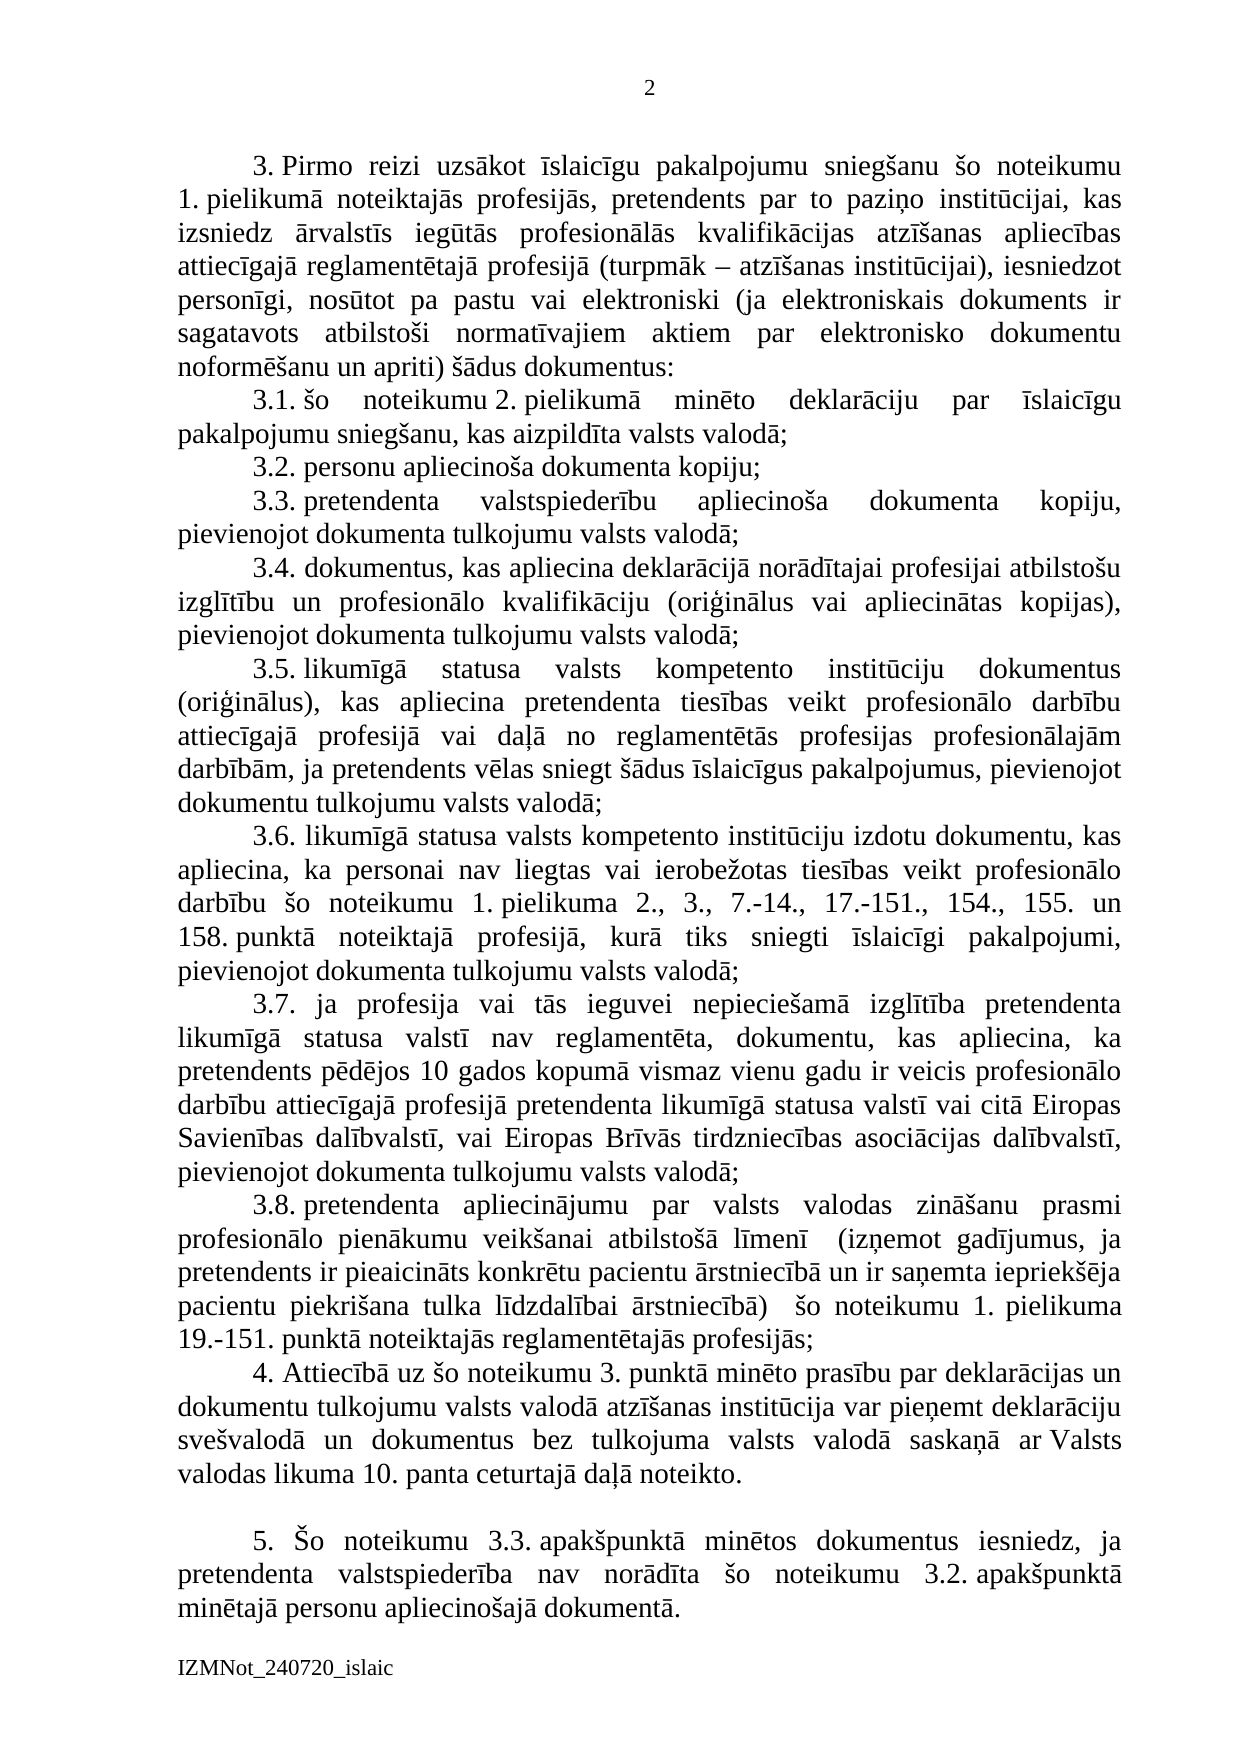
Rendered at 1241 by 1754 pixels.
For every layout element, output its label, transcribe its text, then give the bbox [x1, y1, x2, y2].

text 3.6. likumīgā statusa valsts kompetento institūciju izdotu dokumentu, kas apliecina, ka personai nav liegtas vai ierobežotas tiesības veikt profesionālo darbību šo noteikumu 1. pielikuma 2., 3., 7.-14., 17.-151., 154., 155. un 158. punktā noteiktajā profesijā, kurā tiks sniegti īslaicīgi pakalpojumi, pievienojot dokumenta tulkojumu valsts valodā; [177, 818, 1122, 986]
text 3.1. šo noteikumu 2. pielikumā minēto deklarāciju par īslaicīgu pakalpojumu sniegšanu, kas aizpildīta valsts valodā; [177, 382, 1122, 449]
text 3. Pirmo reizi uzsākot īslaicīgu pakalpojumu sniegšanu šo noteikumu 1. pielikumā noteiktajās profesijās, pretendents par to paziņo institūcijai, kas izsniedz ārvalstīs iegūtās profesionālās kvalifikācijas atzīšanas apliecības attiecīgajā reglamentētajā profesijā (turpmāk – atzīšanas institūcijai), iesniedzot personīgi, nosūtot pa pastu vai elektroniski (ja elektroniskais dokuments ir sagatavots atbilstoši normatīvajiem aktiem par elektronisko dokumentu noformēšanu un apriti) šādus dokumentus: [177, 148, 1122, 382]
text 5. Šo noteikumu 3.3. apakšpunktā minētos dokumentus iesniedz, ja pretendenta valstspiederība nav norādīta šo noteikumu 3.2. apakšpunktā minētajā personu apliecinošajā dokumentā. [177, 1523, 1122, 1623]
text 3.2. personu apliecinoša dokumenta kopiju; [177, 449, 1122, 483]
text 3.8. pretendenta apliecinājumu par valsts valodas zināšanu prasmi profesionālo pienākumu veikšanai atbilstošā līmenī (izņemot gadījumus, ja pretendents ir pieaicināts konkrētu pacientu ārstniecībā un ir saņemta iepriekšēja pacientu piekrišana tulka līdzdalībai ārstniecībā) šo noteikumu 1. pielikuma 19.-151. punktā noteiktajās reglamentētajās profesijās; [177, 1187, 1122, 1355]
text 3.3. pretendenta valstspiederību apliecinoša dokumenta kopiju, pievienojot dokumenta tulkojumu valsts valodā; [177, 483, 1122, 550]
text 3.7. ja profesija vai tās ieguvei nepieciešamā izglītība pretendenta likumīgā statusa valstī nav reglamentēta, dokumentu, kas apliecina, ka pretendents pēdējos 10 gados kopumā vismaz vienu gadu ir veicis profesionālo darbību attiecīgajā profesijā pretendenta likumīgā statusa valstī vai citā Eiropas Savienības dalībvalstī, vai Eiropas Brīvās tirdzniecības asociācijas dalībvalstī, pievienojot dokumenta tulkojumu valsts valodā; [177, 986, 1122, 1187]
text 3.4. dokumentus, kas apliecina deklarācijā norādītajai profesijai atbilstošu izglītību un profesionālo kvalifikāciju (oriģinālus vai apliecinātas kopijas), pievienojot dokumenta tulkojumu valsts valodā; [177, 550, 1122, 651]
text 4. Attiecībā uz šo noteikumu 3. punktā minēto prasību par deklarācijas un dokumentu tulkojumu valsts valodā atzīšanas institūcija var pieņemt deklarāciju svešvalodā un dokumentus bez tulkojuma valsts valodā saskaņā ar Valsts valodas likuma 10. panta ceturtajā daļā noteikto. [177, 1355, 1122, 1489]
text 3.5. likumīgā statusa valsts kompetento institūciju dokumentus (oriģinālus), kas apliecina pretendenta tiesības veikt profesionālo darbību attiecīgajā profesijā vai daļā no reglamentētās profesijas profesionālajām darbībām, ja pretendents vēlas sniegt šādus īslaicīgus pakalpojumus, pievienojot dokumentu tulkojumu valsts valodā; [177, 651, 1122, 818]
